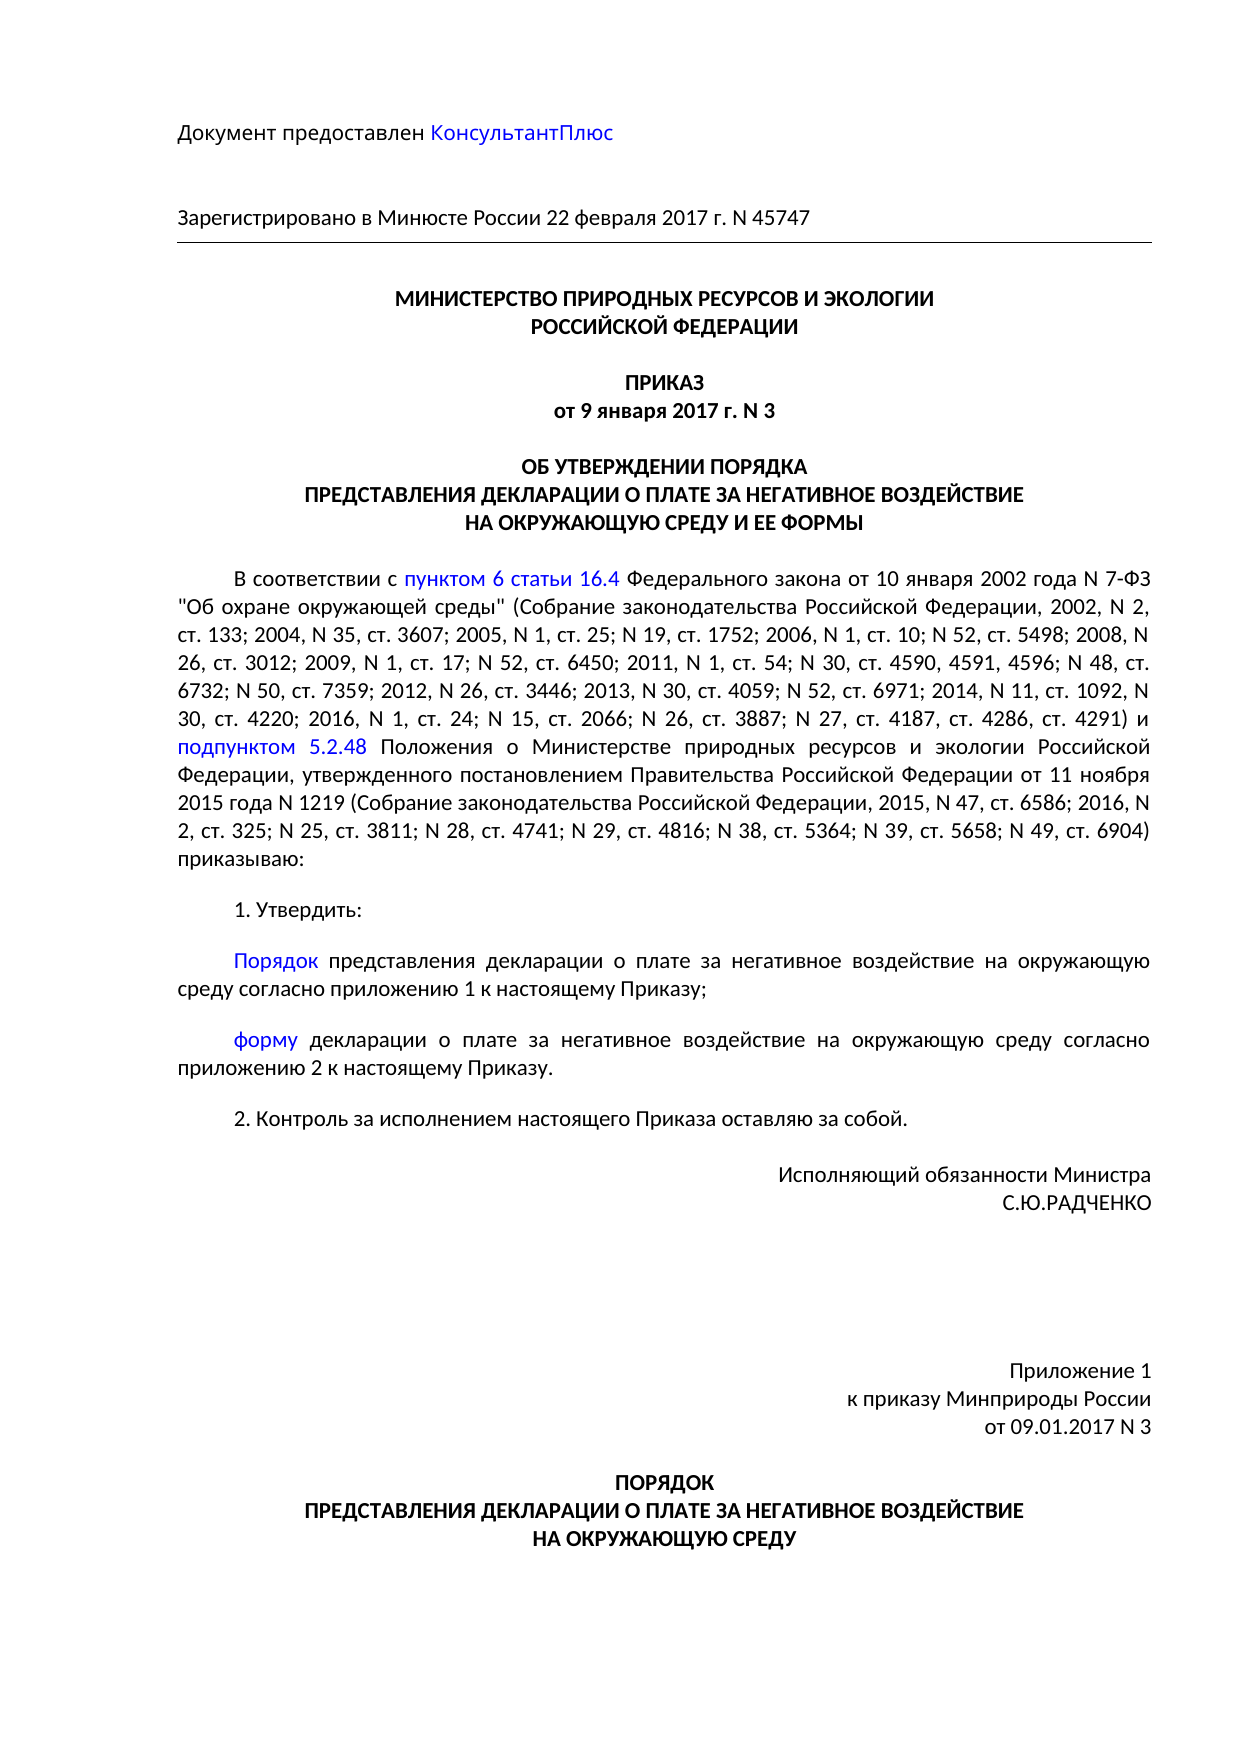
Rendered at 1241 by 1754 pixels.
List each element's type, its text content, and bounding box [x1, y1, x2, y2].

text Исполняющий обязанности Министра [177, 1160, 1152, 1188]
text форму декларации о плате за негативное воздействие на окружающую среду согласно приложению 2 к настоящему Приказу. [177, 1025, 1152, 1081]
title МИНИСТЕРСТВО ПРИРОДНЫХ РЕСУРСОВ И ЭКОЛОГИИ [177, 284, 1152, 312]
text Приложение 1 [177, 1356, 1152, 1384]
text от 09.01.2017 N 3 [177, 1412, 1152, 1440]
title НА ОКРУЖАЮЩУЮ СРЕДУ И ЕЕ ФОРМЫ [177, 508, 1152, 536]
title ПРИКАЗ [177, 368, 1152, 396]
text 2. Контроль за исполнением настоящего Приказа оставляю за собой. [177, 1104, 1152, 1132]
title РОССИЙСКОЙ ФЕДЕРАЦИИ [177, 312, 1152, 340]
title от 9 января 2017 г. N 3 [177, 396, 1152, 424]
title ПРЕДСТАВЛЕНИЯ ДЕКЛАРАЦИИ О ПЛАТЕ ЗА НЕГАТИВНОЕ ВОЗДЕЙСТВИЕ [177, 480, 1152, 508]
title ОБ УТВЕРЖДЕНИИ ПОРЯДКА [177, 452, 1152, 480]
text к приказу Минприроды России [177, 1384, 1152, 1412]
text Зарегистрировано в Минюсте России 22 февраля 2017 г. N 45747 [177, 203, 1152, 231]
text С.Ю.РАДЧЕНКО [177, 1188, 1152, 1216]
text Порядок представления декларации о плате за негативное воздействие на окружающую среду согласно приложению 1 к настоящему Приказу; [177, 946, 1152, 1002]
title ПОРЯДОК [177, 1468, 1152, 1496]
text 1. Утвердить: [177, 895, 1152, 923]
title ПРЕДСТАВЛЕНИЯ ДЕКЛАРАЦИИ О ПЛАТЕ ЗА НЕГАТИВНОЕ ВОЗДЕЙСТВИЕ [177, 1496, 1152, 1524]
title Документ предоставлен КонсультантПлюс [177, 118, 1152, 175]
title НА ОКРУЖАЮЩУЮ СРЕДУ [177, 1524, 1152, 1552]
text В соответствии с пунктом 6 статьи 16.4 Федерального закона от 10 января 2002 года N 7-ФЗ "Об охране окружающей среды" (Собрание законодательства Российской Федерации, 2002, N 2, ст. 133; 2004, N 35, ст. 3607; 2005, N 1, ст. 25; N 19, ст. 1752; 2006, N 1, ст. 10; N 52, ст. 5498; 2008, N 26, ст. 3012; 2009, N 1, ст. 17; N 52, ст. 6450; 2011, N 1, ст. 54; N 30, ст. 4590, 4591, 4596; N 48, ст. 6732; N 50, ст. 7359; 2012, N 26, ст. 3446; 2013, N 30, ст. 4059; N 52, ст. 6971; 2014, N 11, ст. 1092, N 30, ст. 4220; 2016, N 1, ст. 24; N 15, ст. 2066; N 26, ст. 3887; N 27, ст. 4187, ст. 4286, ст. 4291) и подпунктом 5.2.48 Положения о Министерстве природных ресурсов и экологии Российской Федерации, утвержденного постановлением Правительства Российской Федерации от 11 ноября 2015 года N 1219 (Собрание законодательства Российской Федерации, 2015, N 47, ст. 6586; 2016, N 2, ст. 325; N 25, ст. 3811; N 28, ст. 4741; N 29, ст. 4816; N 38, ст. 5364; N 39, ст. 5658; N 49, ст. 6904) приказываю: [177, 564, 1152, 872]
